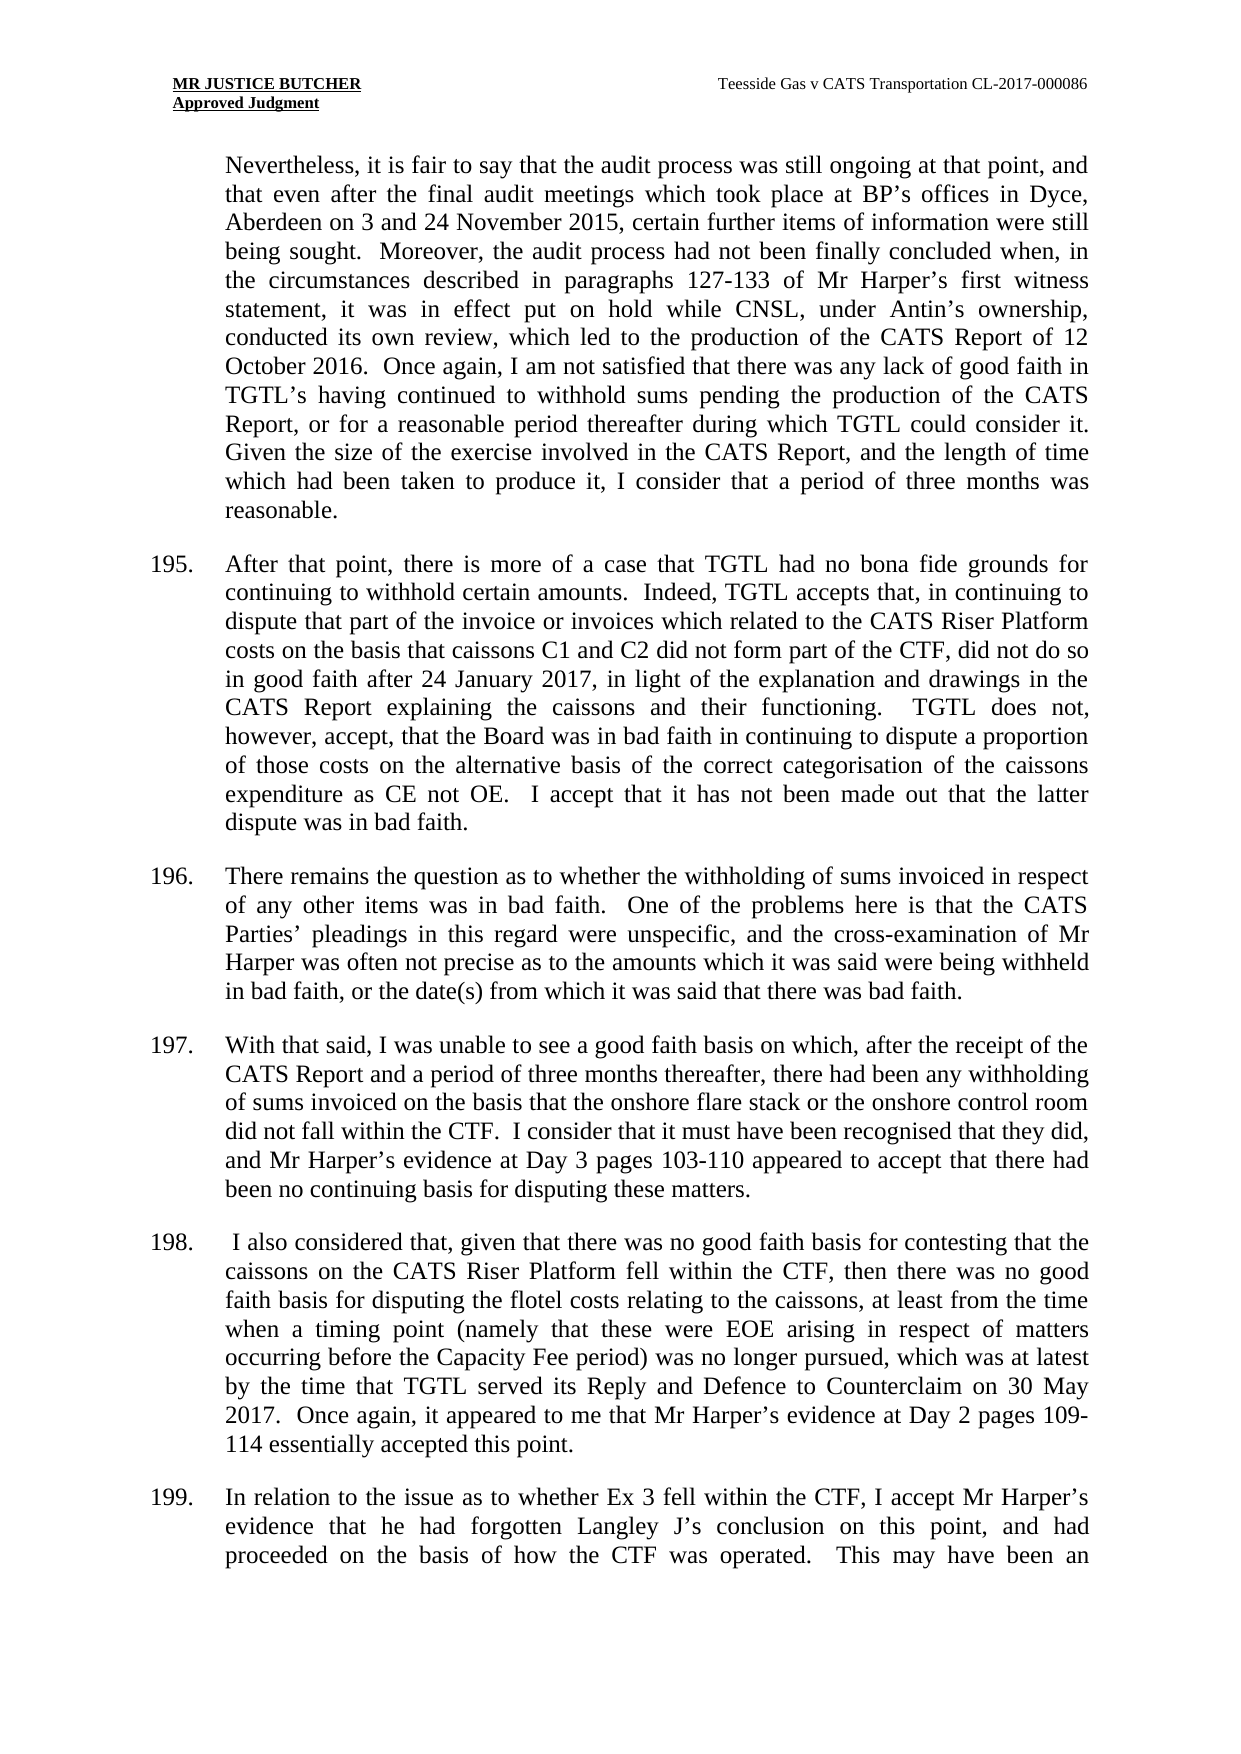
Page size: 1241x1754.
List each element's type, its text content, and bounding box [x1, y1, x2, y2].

text With that said, I was unable to see a good faith basis on which, after the receipt of the CATS Report and a period of three months thereafter, there had been any withholding of sums invoiced on the basis that the onshore flare stack or the onshore control room did not fall within the CTF. I consider that it must have been recognised that they did, and Mr Harper’s evidence at Day 3 pages 103-110 appeared to accept that there had been no continuing basis for disputing these matters. [150, 1030, 1090, 1202]
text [150, 150, 1090, 524]
text There remains the question as to whether the withholding of sums invoiced in respect of any other items was in bad faith. One of the problems here is that the CATS Parties’ pleadings in this regard were unspecific, and the cross-examination of Mr Harper was often not precise as to the amounts which it was said were being withheld in bad faith, or the date(s) from which it was said that there was bad faith. [150, 861, 1090, 1005]
text After that point, there is more of a case that TGTL had no bona fide grounds for continuing to withhold certain amounts. Indeed, TGTL accepts that, in continuing to dispute that part of the invoice or invoices which related to the CATS Riser Platform costs on the basis that caissons C1 and C2 did not form part of the CTF, did not do so in good faith after 24 January 2017, in light of the explanation and drawings in the CATS Report explaining the caissons and their functioning. TGTL does not, however, accept, that the Board was in bad faith in continuing to dispute a proportion of those costs on the alternative basis of the correct categorisation of the caissons expenditure as CE not OE. I accept that it has not been made out that the latter dispute was in bad faith. [150, 549, 1090, 836]
text I also considered that, given that there was no good faith basis for contesting that the caissons on the CATS Riser Platform fell within the CTF, then there was no good faith basis for disputing the flotel costs relating to the caissons, at least from the time when a timing point (namely that these were EOE arising in respect of matters occurring before the Capacity Fee period) was no longer pursued, which was at latest by the time that TGTL served its Reply and Defence to Counterclaim on 30 May 2017. Once again, it appeared to me that Mr Harper’s evidence at Day 2 pages 109-114 essentially accepted this point. [150, 1227, 1090, 1457]
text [150, 1482, 1090, 1569]
